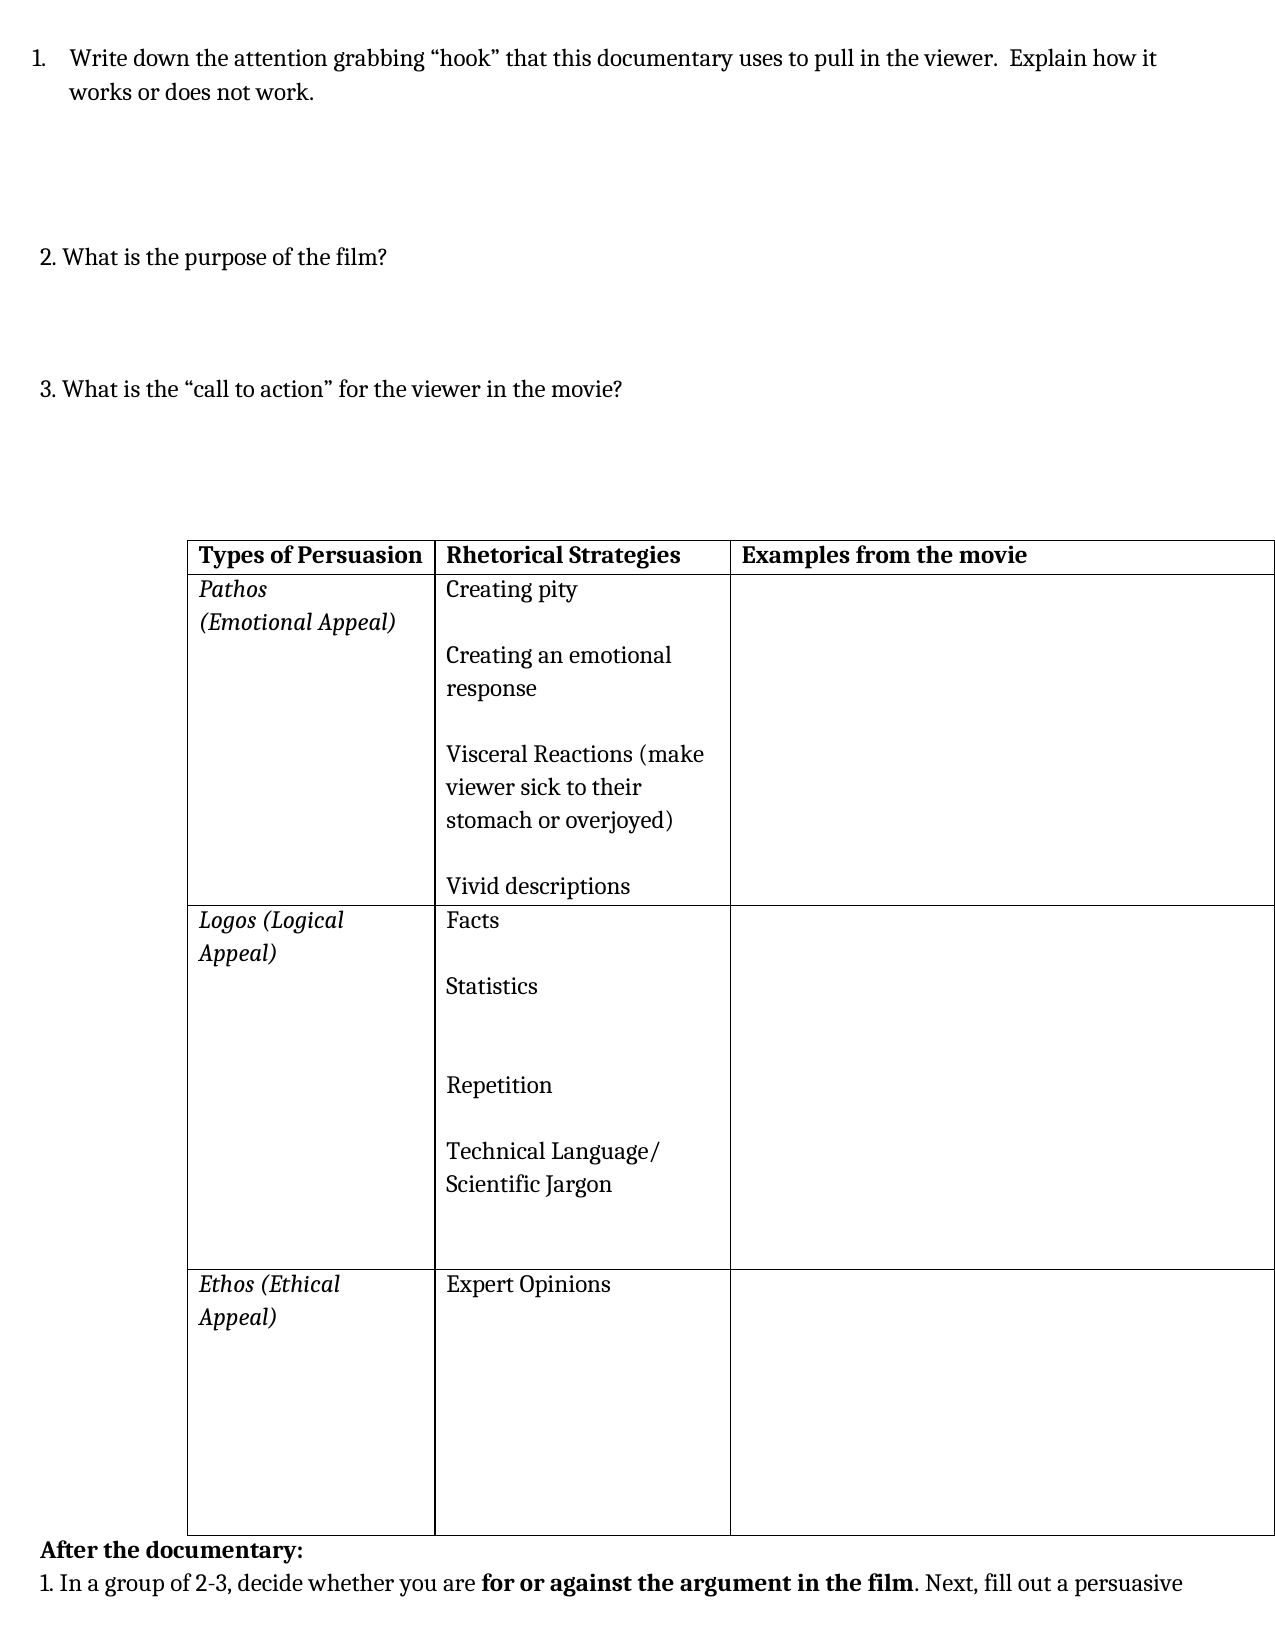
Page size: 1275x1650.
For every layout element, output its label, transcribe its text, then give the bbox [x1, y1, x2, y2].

table_cell [731, 575, 1274, 905]
table_header Examples from the movie [731, 541, 1274, 574]
table_header Types of Persuasion [188, 541, 434, 574]
table_cell Pathos (Emotional Appeal) [188, 575, 434, 905]
list Write down the attention grabbing “hook” that this documentary uses to pull in the viewer. Explain how it works or does not work. [32, 44, 1192, 106]
text 2. What is the purpose of the film? [40, 242, 1192, 271]
text 3. What is the “call to action” for the viewer in the movie? [40, 374, 1192, 403]
text After the documentary: [40, 1536, 1192, 1564]
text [40, 1568, 1192, 1597]
table_cell Ethos (Ethical Appeal) [188, 1270, 434, 1534]
table_cell [731, 1270, 1274, 1534]
table_cell [731, 906, 1274, 1269]
table_header Rhetorical Strategies [436, 541, 730, 574]
table_cell Creating pity Creating an emotional response Visceral Reactions (make viewer sick to their stomach or overjoyed) Vivid descriptions [436, 575, 730, 905]
table_cell Facts Statistics Repetition Technical Language/ Scientific Jargon [436, 906, 730, 1269]
table_cell Expert Opinions [436, 1270, 730, 1534]
table_cell Logos (Logical Appeal) [188, 906, 434, 1269]
